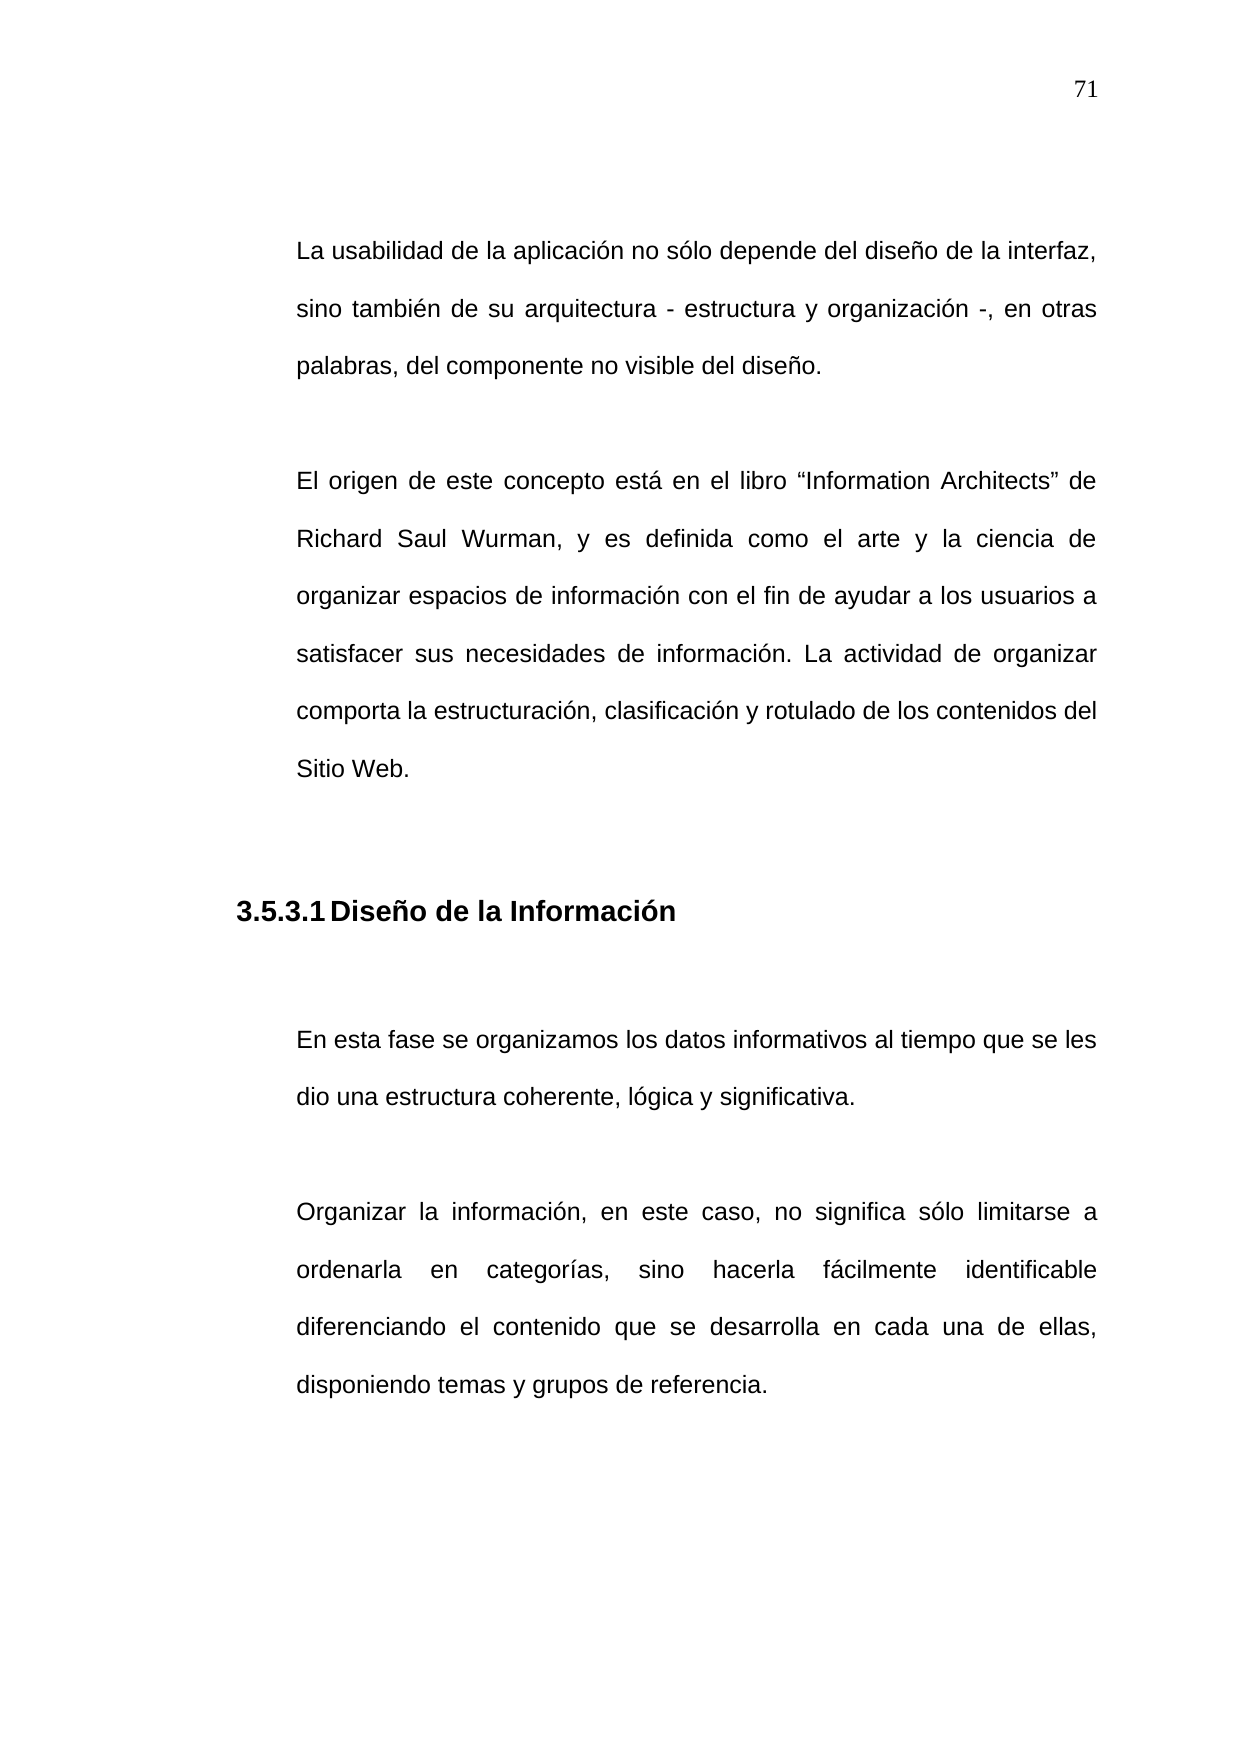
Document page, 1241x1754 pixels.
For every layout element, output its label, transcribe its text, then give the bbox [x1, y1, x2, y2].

text En esta fase se organizamos los datos informativos al tiempo que se les dio una estructura coherente, lógica y significativa. [296, 1024, 1098, 1111]
text El origen de este concepto está en el libro “Information Architects” de Richard Saul Wurman, y es definida como el arte y la ciencia de organizar espacios de información con el fin de ayudar a los usuarios a satisfacer sus necesidades de información. La actividad de organizar comporta la estructuración, clasificación y rotulado de los contenidos del Sitio Web. [296, 466, 1098, 782]
text La usabilidad de la aplicación no sólo depende del diseño de la interfaz, sino también de su arquitectura - estructura y organización -, en otras palabras, del componente no visible del diseño. [296, 236, 1098, 380]
subtitle Diseño de [236, 894, 1098, 927]
text Organizar la información, en este caso, no significa sólo limitarse a ordenarla en categorías, sino hacerla fácilmente identificable diferenciando el contenido que se desarrolla en cada una de ellas, disponiendo temas y grupos de referencia. [296, 1197, 1098, 1398]
